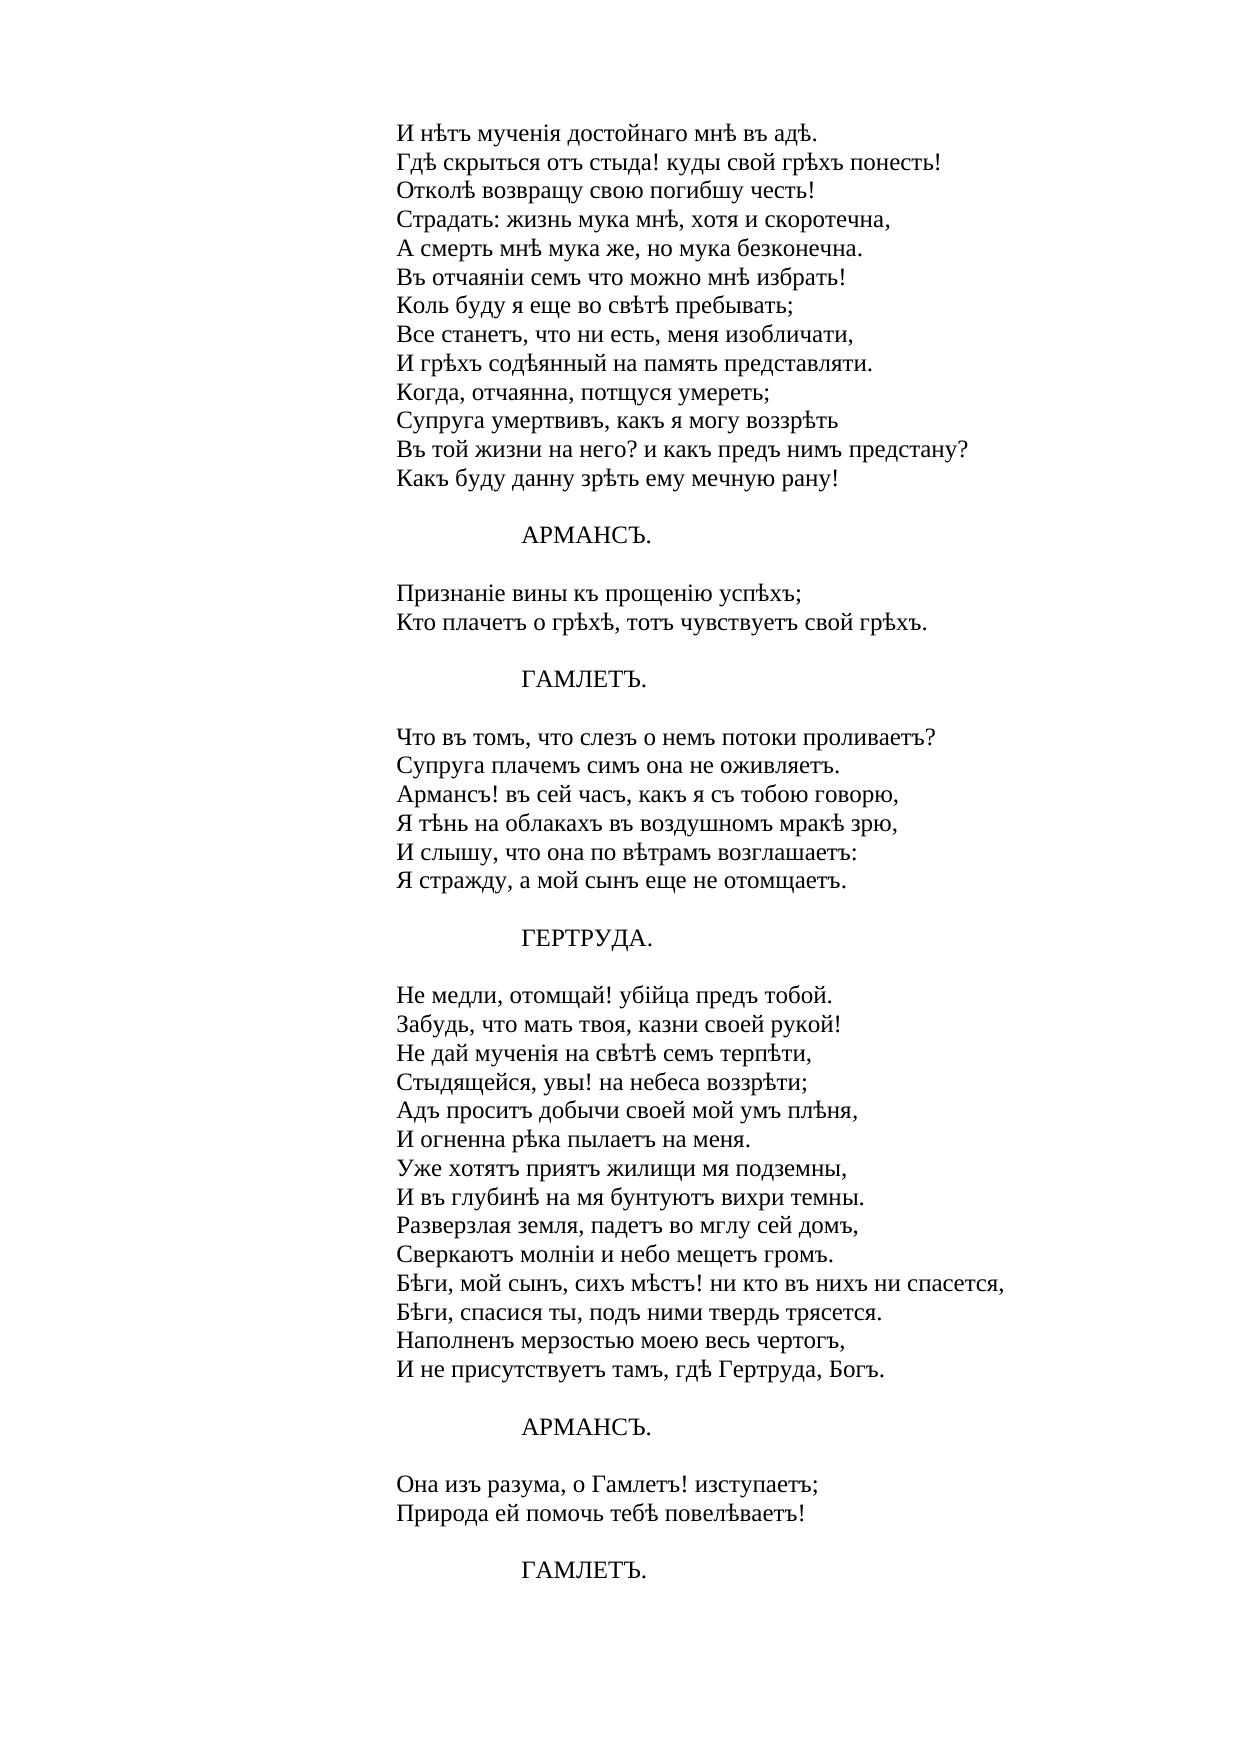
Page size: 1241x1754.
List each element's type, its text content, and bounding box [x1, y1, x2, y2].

text А смерть мнѣ мука же, но мука безконечна. [252, 233, 1152, 262]
text Уже хотятъ приятъ жилищи мя подземны, [252, 1153, 1152, 1182]
text Признаніе вины къ прощенію успѣхъ; [252, 578, 1152, 607]
text И въ глубинѣ на мя бунтуютъ вихри темны. [252, 1182, 1152, 1211]
text ГЕРТРУДА. [252, 923, 1152, 952]
text Она изъ разума, о Гамлетъ! изступаетъ; [252, 1469, 1152, 1498]
text Разверзлая земля, падетъ во мглу сей домъ, [252, 1211, 1152, 1239]
text Не медли, отомщай! убійца предъ тобой. [252, 981, 1152, 1009]
text Бѣги, спасися ты, подъ ними твердь трясется. [252, 1297, 1152, 1326]
text Армансъ! въ сей часъ, какъ я съ тобою говорю, [252, 779, 1152, 808]
text Въ той жизни на него? и какъ предъ нимъ предстану? [252, 434, 1152, 463]
text Адъ проситъ добычи своей мой умъ плѣня, [252, 1096, 1152, 1124]
text Какъ буду данну зрѣть ему мечную рану! [252, 463, 1152, 492]
text ГАМЛЕТЪ. [252, 664, 1152, 693]
text Супруга плачемъ симъ она не оживляетъ. [252, 751, 1152, 779]
text Коль буду я еще во свѣтѣ пребывать; [252, 291, 1152, 319]
text АРМАНСЪ. [252, 521, 1152, 549]
text Отколѣ возвращу свою погибшу честь! [252, 176, 1152, 204]
text И нѣтъ мученія достойнаго мнѣ въ адѣ. [252, 118, 1152, 147]
text Гдѣ скрыться отъ стыда! куды свой грѣхъ понесть! [252, 147, 1152, 176]
text Я стражду, а мой сынъ еще не отомщаетъ. [252, 866, 1152, 894]
text Что въ томъ, что слезъ о немъ потоки проливаетъ? [252, 722, 1152, 751]
text Когда, отчаянна, потщуся умереть; [252, 377, 1152, 406]
text Не дай мученія на свѣтѣ семъ терпѣти, [252, 1038, 1152, 1067]
text ГАМЛЕТЪ. [252, 1556, 1152, 1584]
text Супруга умертвивъ, какъ я могу воззрѣть [252, 406, 1152, 434]
text Страдать: жизнь мука мнѣ, хотя и скоротечна, [252, 204, 1152, 233]
text И слышу, что она по вѣтрамъ возглашаетъ: [252, 837, 1152, 866]
text Я тѣнь на облакахъ въ воздушномъ мракѣ зрю, [252, 808, 1152, 837]
text Бѣги, мой сынъ, сихъ мѣстъ! ни кто въ нихъ ни спасется, [252, 1268, 1152, 1297]
text Природа ей помочь тебѣ повелѣваетъ! [252, 1498, 1152, 1527]
text Кто плачетъ о грѣхѣ, тотъ чувствуетъ свой грѣхъ. [252, 607, 1152, 636]
text Забудь, что мать твоя, казни своей рукой! [252, 1009, 1152, 1038]
text Стыдящейся, увы! на небеса воззрѣти; [252, 1067, 1152, 1096]
text Все станетъ, что ни есть, меня изобличати, [252, 319, 1152, 348]
text И огненна рѣка пылаетъ на меня. [252, 1124, 1152, 1153]
text Сверкаютъ молніи и небо мещетъ громъ. [252, 1239, 1152, 1268]
text Наполненъ мерзостью моею весь чертогъ, [252, 1326, 1152, 1354]
text Въ отчаяніи семъ что можно мнѣ избрать! [252, 262, 1152, 291]
text АРМАНСЪ. [252, 1412, 1152, 1441]
text И не присутствуетъ тамъ, гдѣ Гертруда, Богъ. [252, 1354, 1152, 1383]
text И грѣхъ содѣянный на память представляти. [252, 348, 1152, 377]
